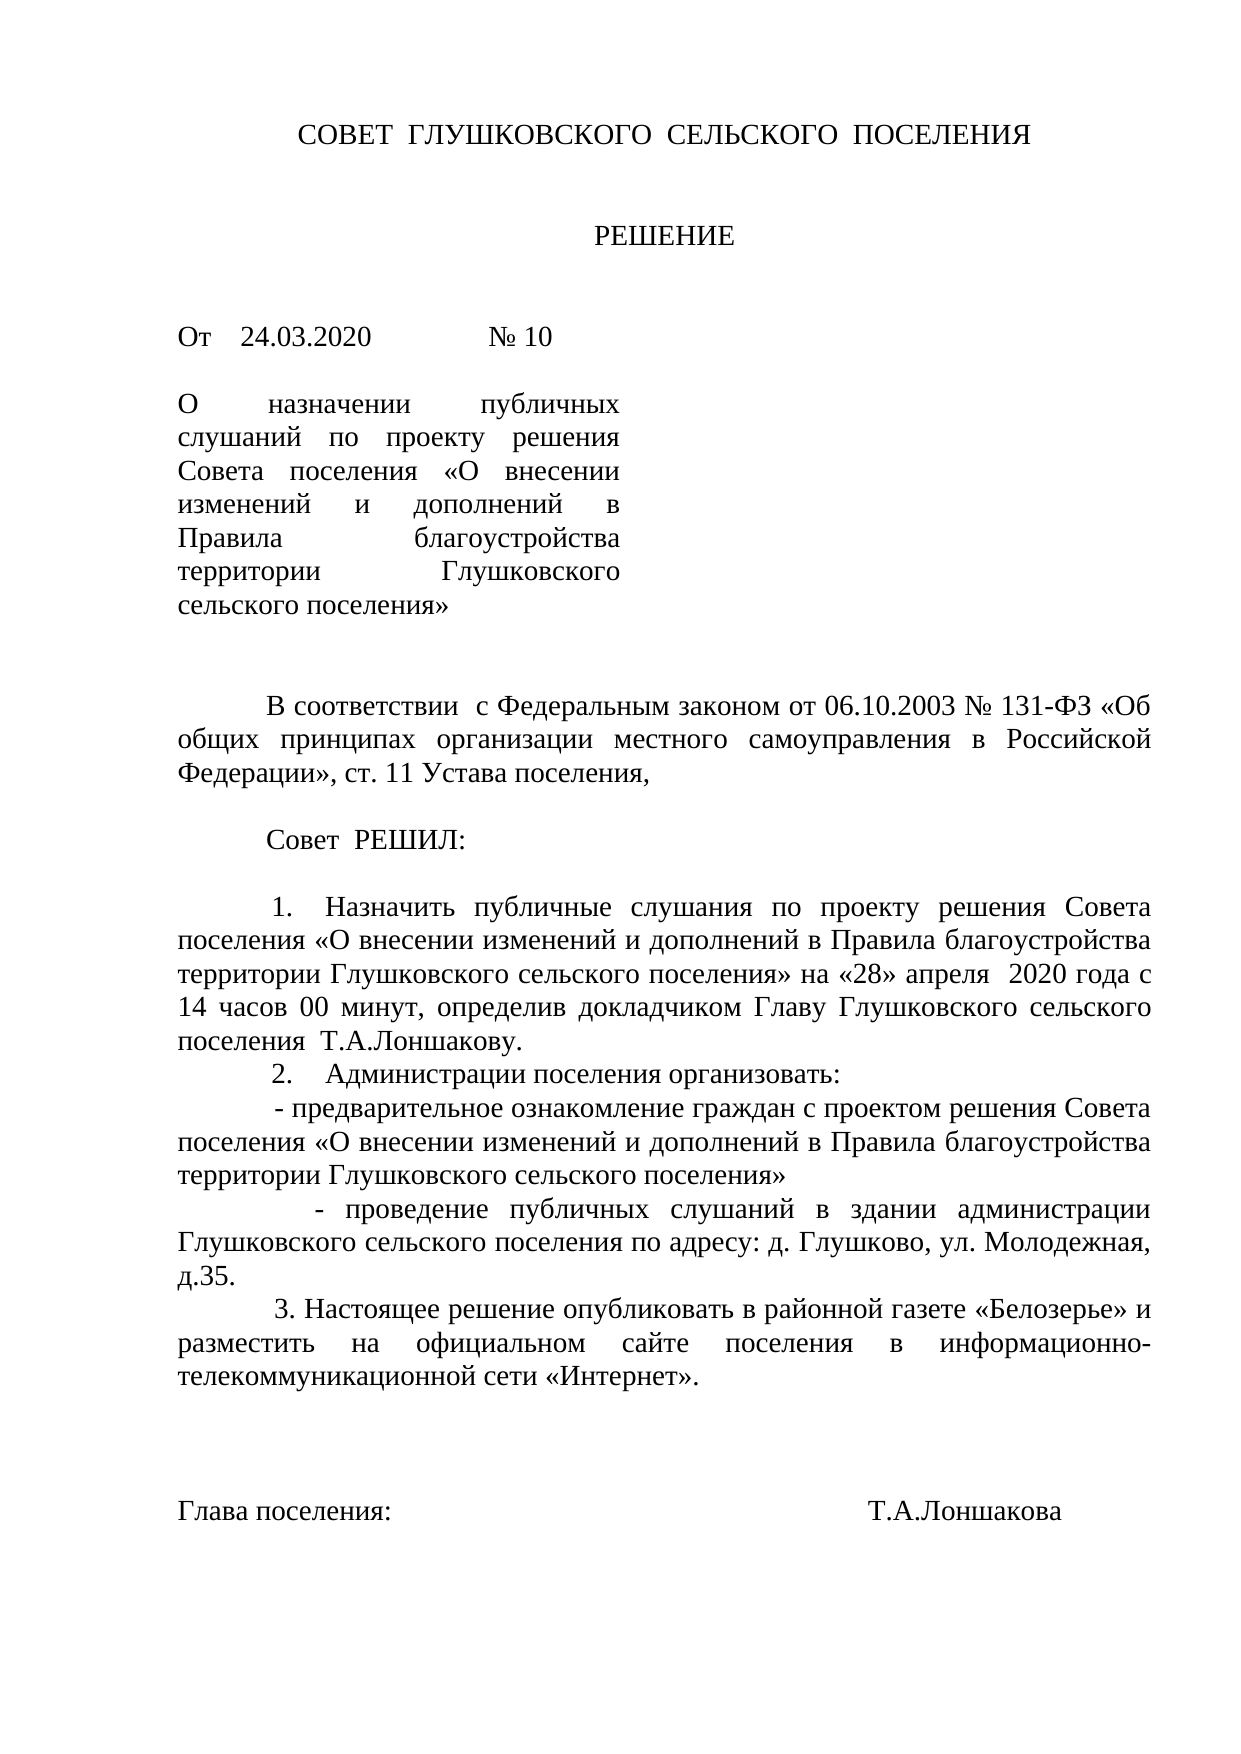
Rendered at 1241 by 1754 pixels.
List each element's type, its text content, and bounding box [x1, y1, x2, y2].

text СОВЕТ ГЛУШКОВСКОГО СЕЛЬСКОГО ПОСЕЛЕНИЯ [177, 89, 1152, 151]
text От 24.03.2020 № 10 [177, 319, 1152, 352]
list Администрации поселения организовать: [177, 1057, 1152, 1090]
text РЕШЕНИЕ [177, 218, 1152, 252]
text 3. Настоящее решение опубликовать в районной газете «Белозерье» и разместить на официальном сайте поселения в информационно-телекоммуникационной сети «Интернет». [177, 1291, 1152, 1392]
text - проведение публичных слушаний в здании администрации Глушковского сельского поселения по адресу: д. Глушково, ул. Молодежная, д.35. [177, 1191, 1152, 1291]
list Назначить публичные слушания по проекту решения Совета поселения «О внесении изменений и дополнений в Правила благоустройства территории Глушковского сельского поселения» на «28» апреля 2020 года с 14 часов 00 минут, определив докладчиком Главу Глушковского сельского поселения Т.А.Лоншакову. [177, 889, 1152, 1057]
text О назначении публичных слушаний по проекту решения Совета поселения «О внесении изменений и дополнений в Правила благоустройства территории Глушковского сельского поселения» [177, 386, 620, 621]
text Глава поселения: Т.А.Лоншакова [177, 1493, 1152, 1526]
text В соответствии с Федеральным законом от 06.10.2003 № 131-ФЗ «Об общих принципах организации местного самоуправления в Российской Федерации», ст. 11 Устава поселения, [177, 688, 1152, 788]
text Совет РЕШИЛ: [177, 822, 1152, 855]
text - предварительное ознакомление граждан с проектом решения Совета поселения «О внесении изменений и дополнений в Правила благоустройства территории Глушковского сельского поселения» [177, 1090, 1152, 1191]
